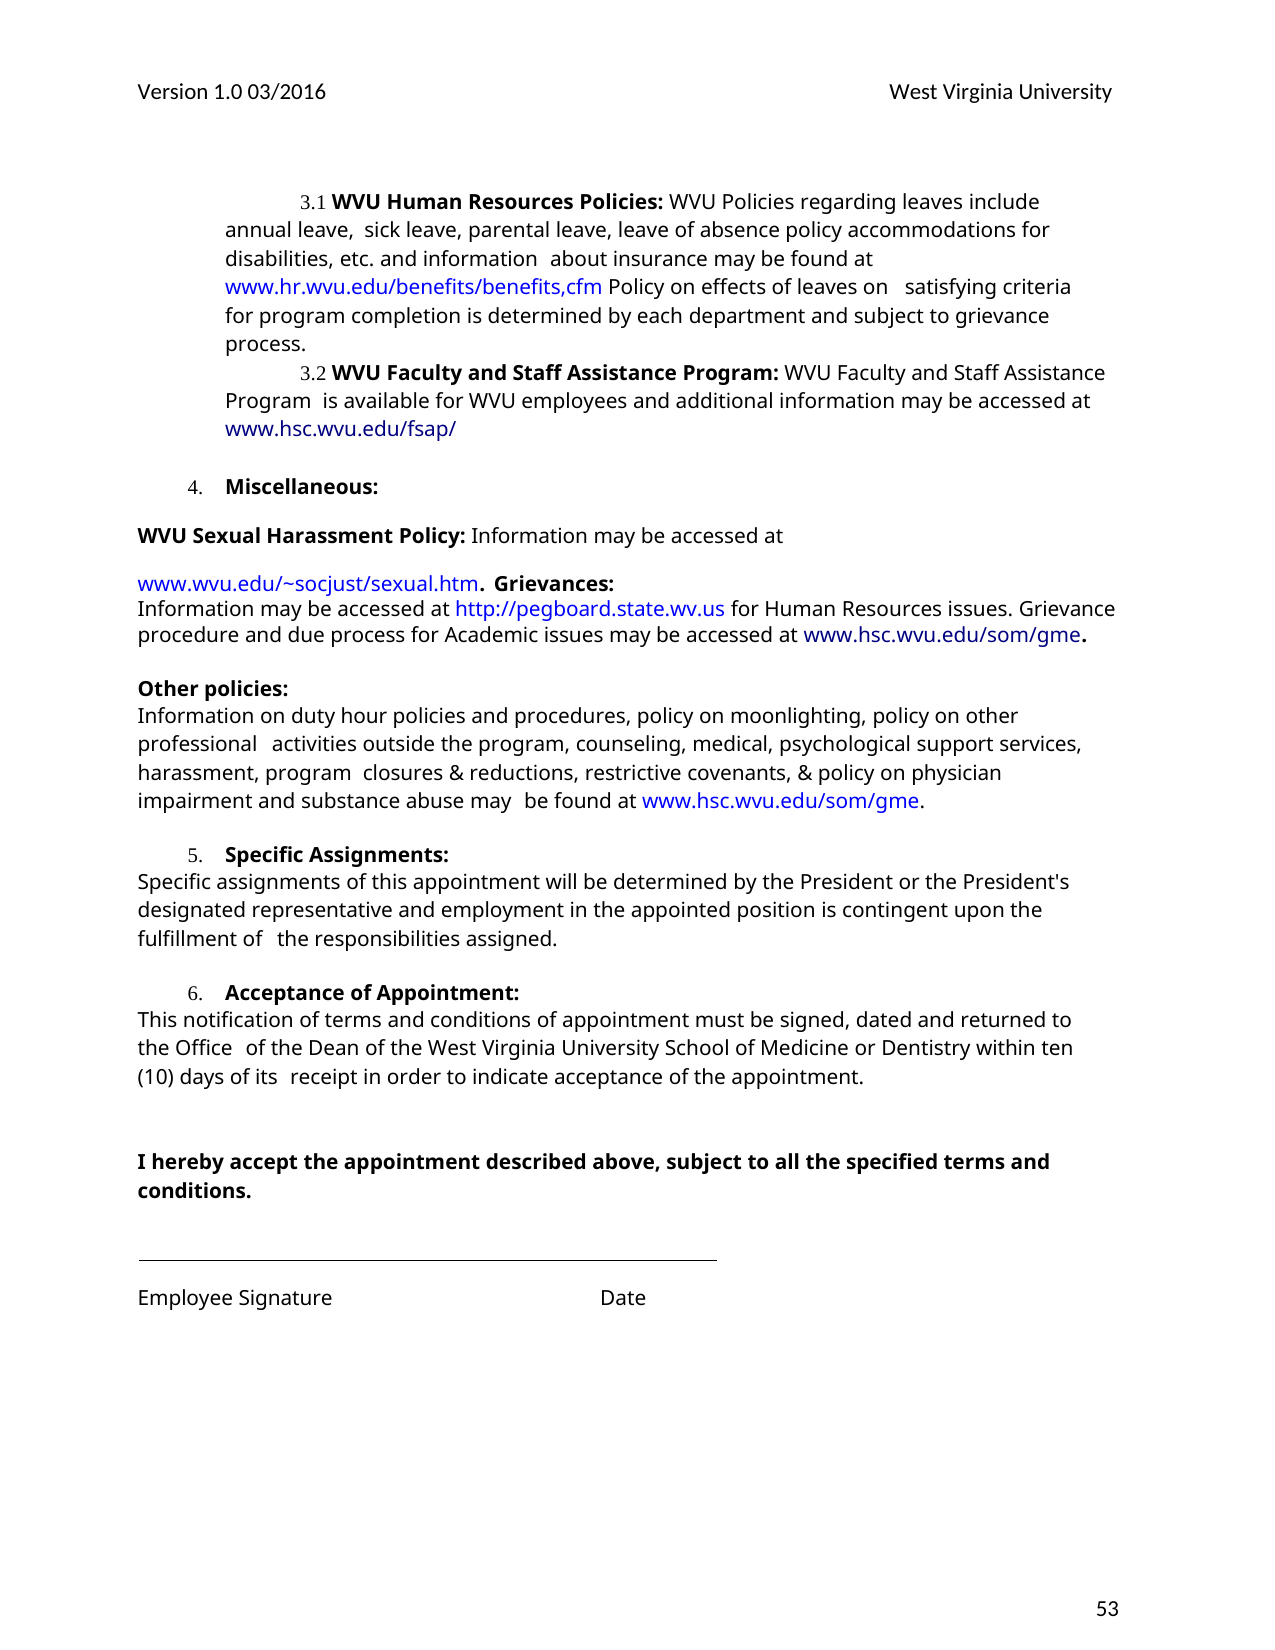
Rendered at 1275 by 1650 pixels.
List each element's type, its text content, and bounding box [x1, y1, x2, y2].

list Miscellaneous: [187, 472, 1119, 501]
text This notification of terms and conditions of appointment must be signed, dated and returned to the Office of the Dean of the West Virginia University School of Medicine or Dentistry within ten (10) days of its receipt in order to indicate acceptance of the appointment. [137, 1005, 1106, 1090]
text Employee Signature Date [137, 1287, 1119, 1309]
text I hereby accept the appointment described above, subject to all the specified terms and conditions. [137, 1147, 1119, 1204]
text Information on duty hour policies and procedures, policy on moonlighting, policy on other professional activities outside the program, counseling, medical, psychological support services, harassment, program closures & reductions, restrictive covenants, & policy on physician impairment and substance abuse may be found at www.hsc.wvu.edu/som/gme. [137, 701, 1106, 814]
text procedure and due process for Academic issues may be accessed at www.hsc.wvu.edu/som/gme. [137, 620, 1119, 648]
list Specific Assignments: [187, 843, 1119, 867]
list Acceptance of Appointment: [187, 981, 1119, 1005]
list WVU Faculty and Staff Assistance Program: WVU Faculty and Staff Assistance Program is available for WVU employees and additional information may be accessed at www.hsc.wvu.edu/fsap/ [225, 358, 1106, 443]
text WVU Sexual Harassment Policy: Information may be accessed at www.wvu.edu/~socjust/sexual.htm. Grievances: [137, 504, 1089, 601]
text Information may be accessed at http://pegboard.state.wv.us for Human Resources issues. Grievance [137, 601, 1119, 620]
list WVU Human Resources Policies: WVU Policies regarding leaves include annual leave, sick leave, parental leave, leave of absence policy accommodations for disabilities, etc. and information about insurance may be found at www.hr.wvu.edu/benefits/benefits,cfm Policy on effects of leaves on satisfying criteria for program completion is determined by each department and subject to grievance process. [225, 187, 1089, 358]
text Other policies: [137, 677, 1119, 701]
text Specific assignments of this appointment will be determined by the President or the President's designated representative and employment in the appointed position is contingent upon the fulfillment of the responsibilities assigned. [137, 867, 1089, 952]
